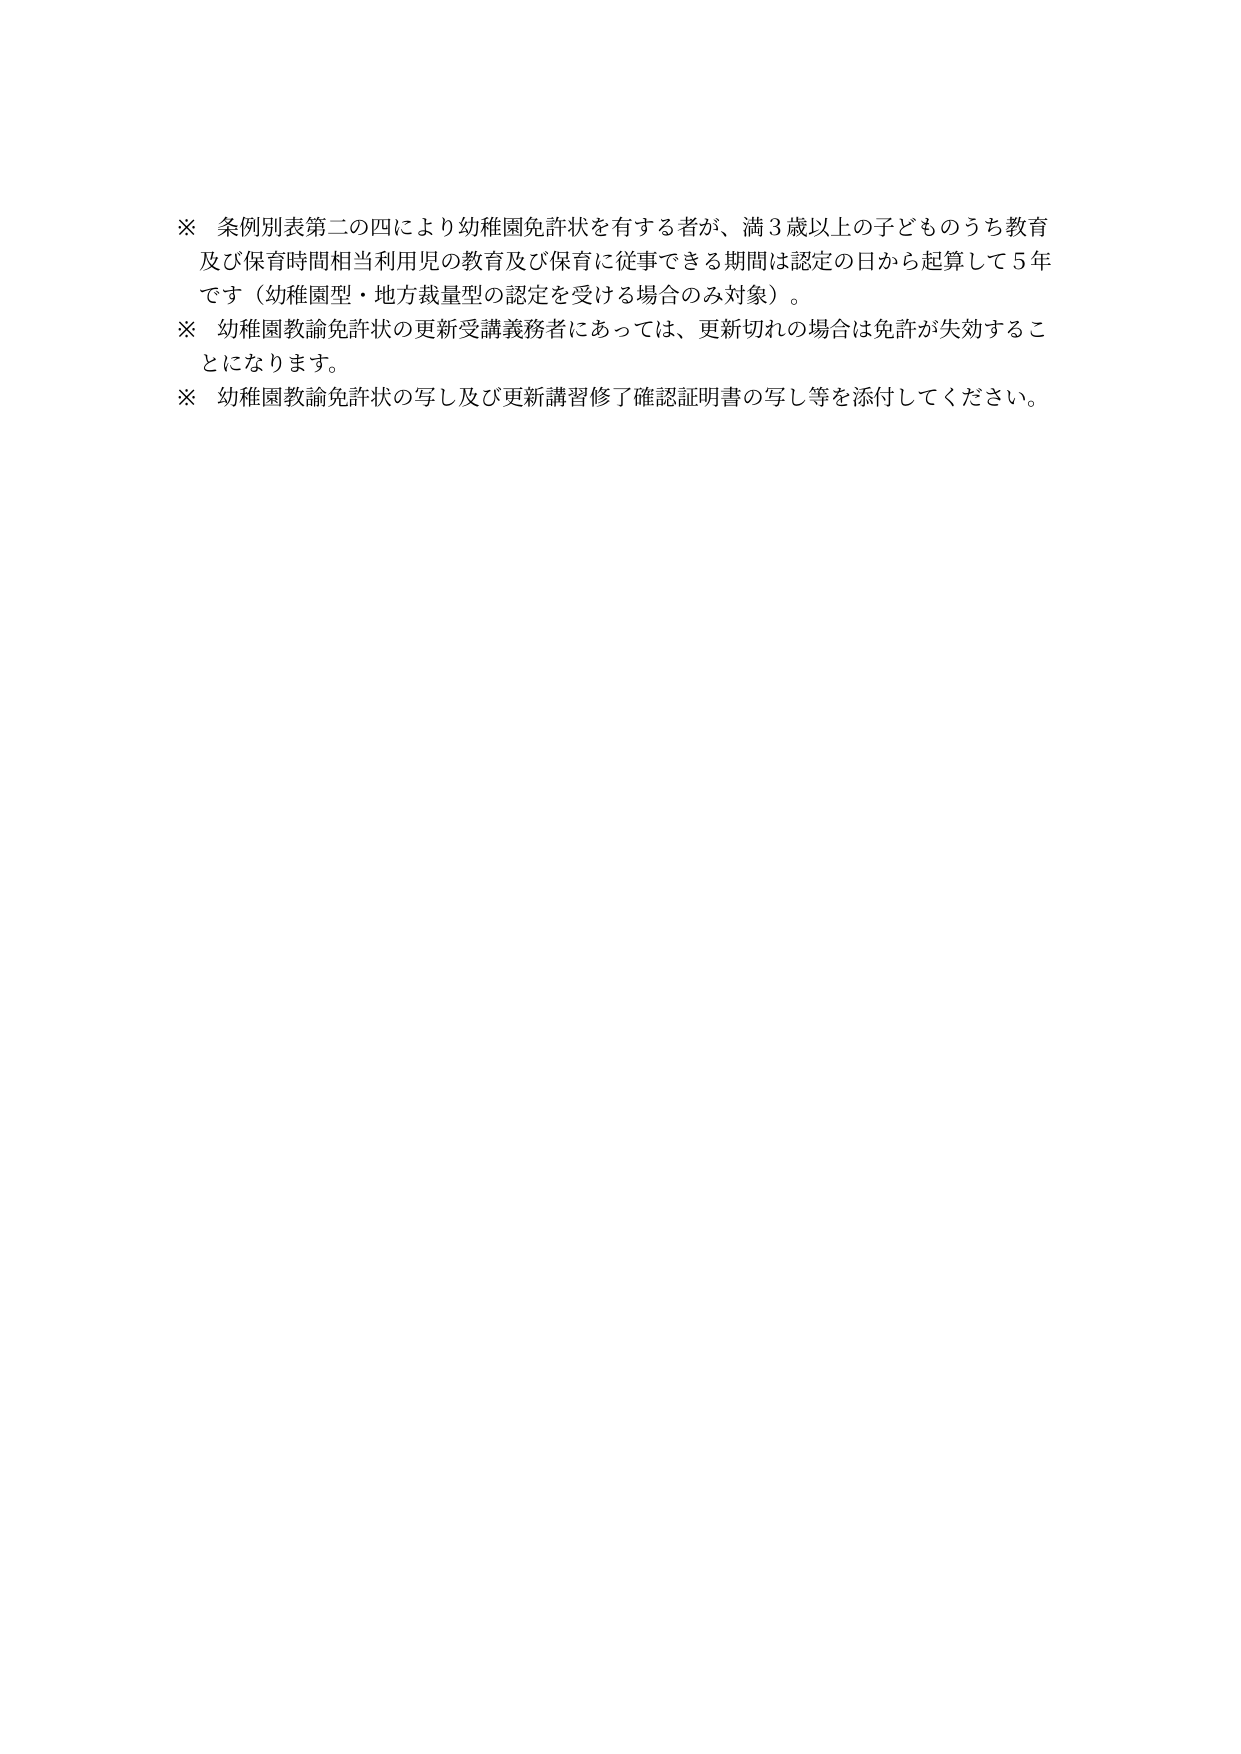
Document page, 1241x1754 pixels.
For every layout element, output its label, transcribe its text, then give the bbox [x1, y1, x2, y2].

text ※ 条例別表第二の四により幼稚園免許状を有する者が、満３歳以上の子どものうち教育及び保育時間相当利用児の教育及び保育に従事できる期間は認定の日から起算して５年です（幼稚園型・地方裁量型の認定を受ける場合のみ対象）。 [177, 208, 1063, 311]
text ※ 幼稚園教諭免許状の写し及び更新講習修了確認証明書の写し等を添付してください。 [177, 379, 1063, 413]
text ※ 幼稚園教諭免許状の更新受講義務者にあっては、更新切れの場合は免許が失効することになります。 [177, 311, 1063, 379]
